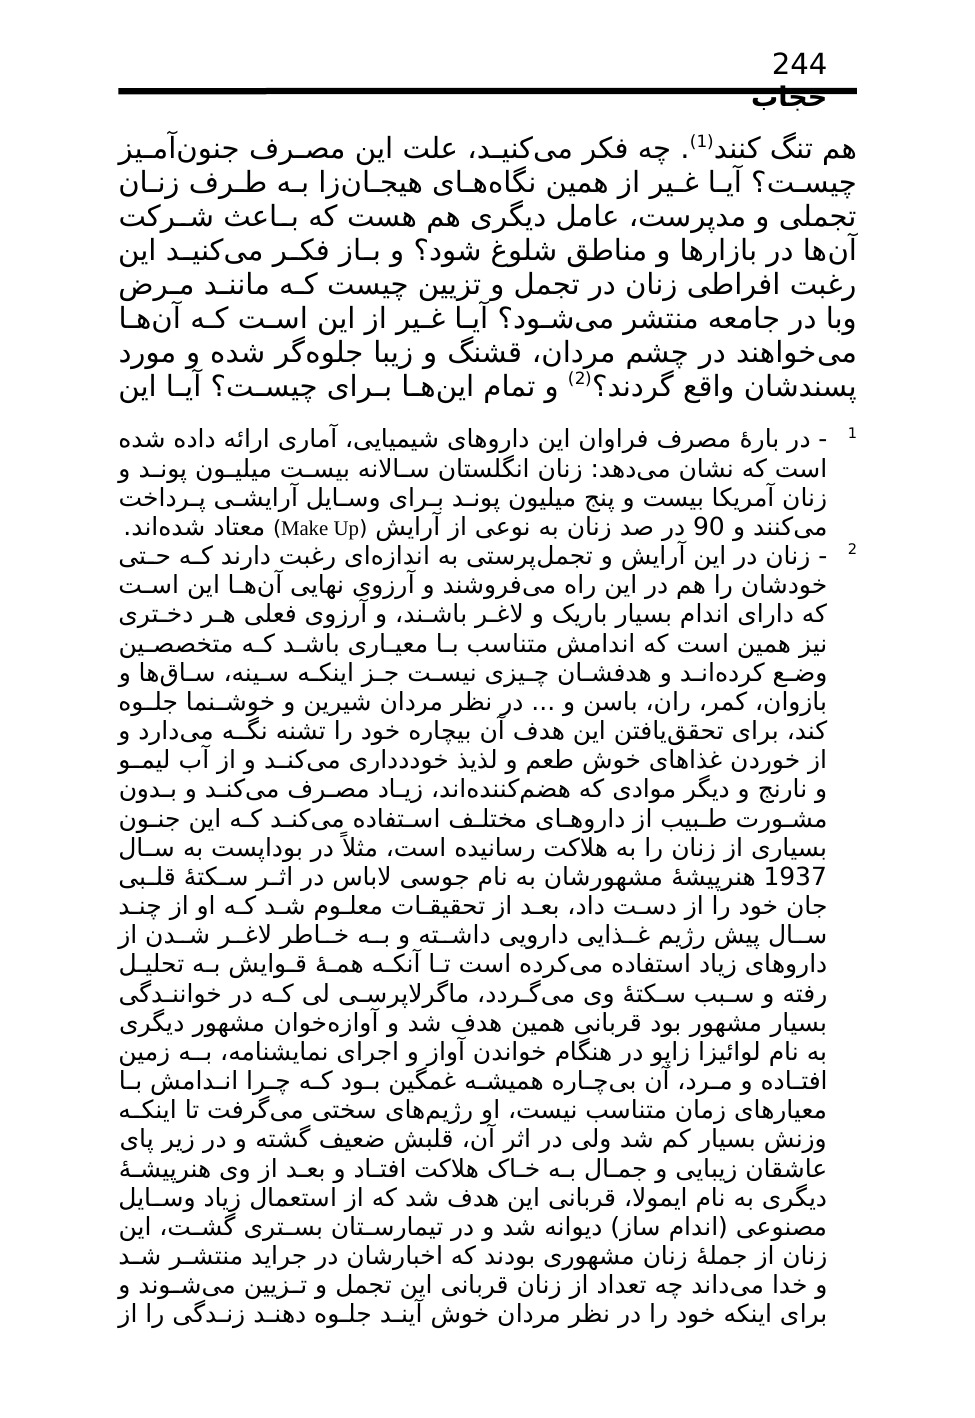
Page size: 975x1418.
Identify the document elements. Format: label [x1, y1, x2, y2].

text [118, 132, 857, 403]
